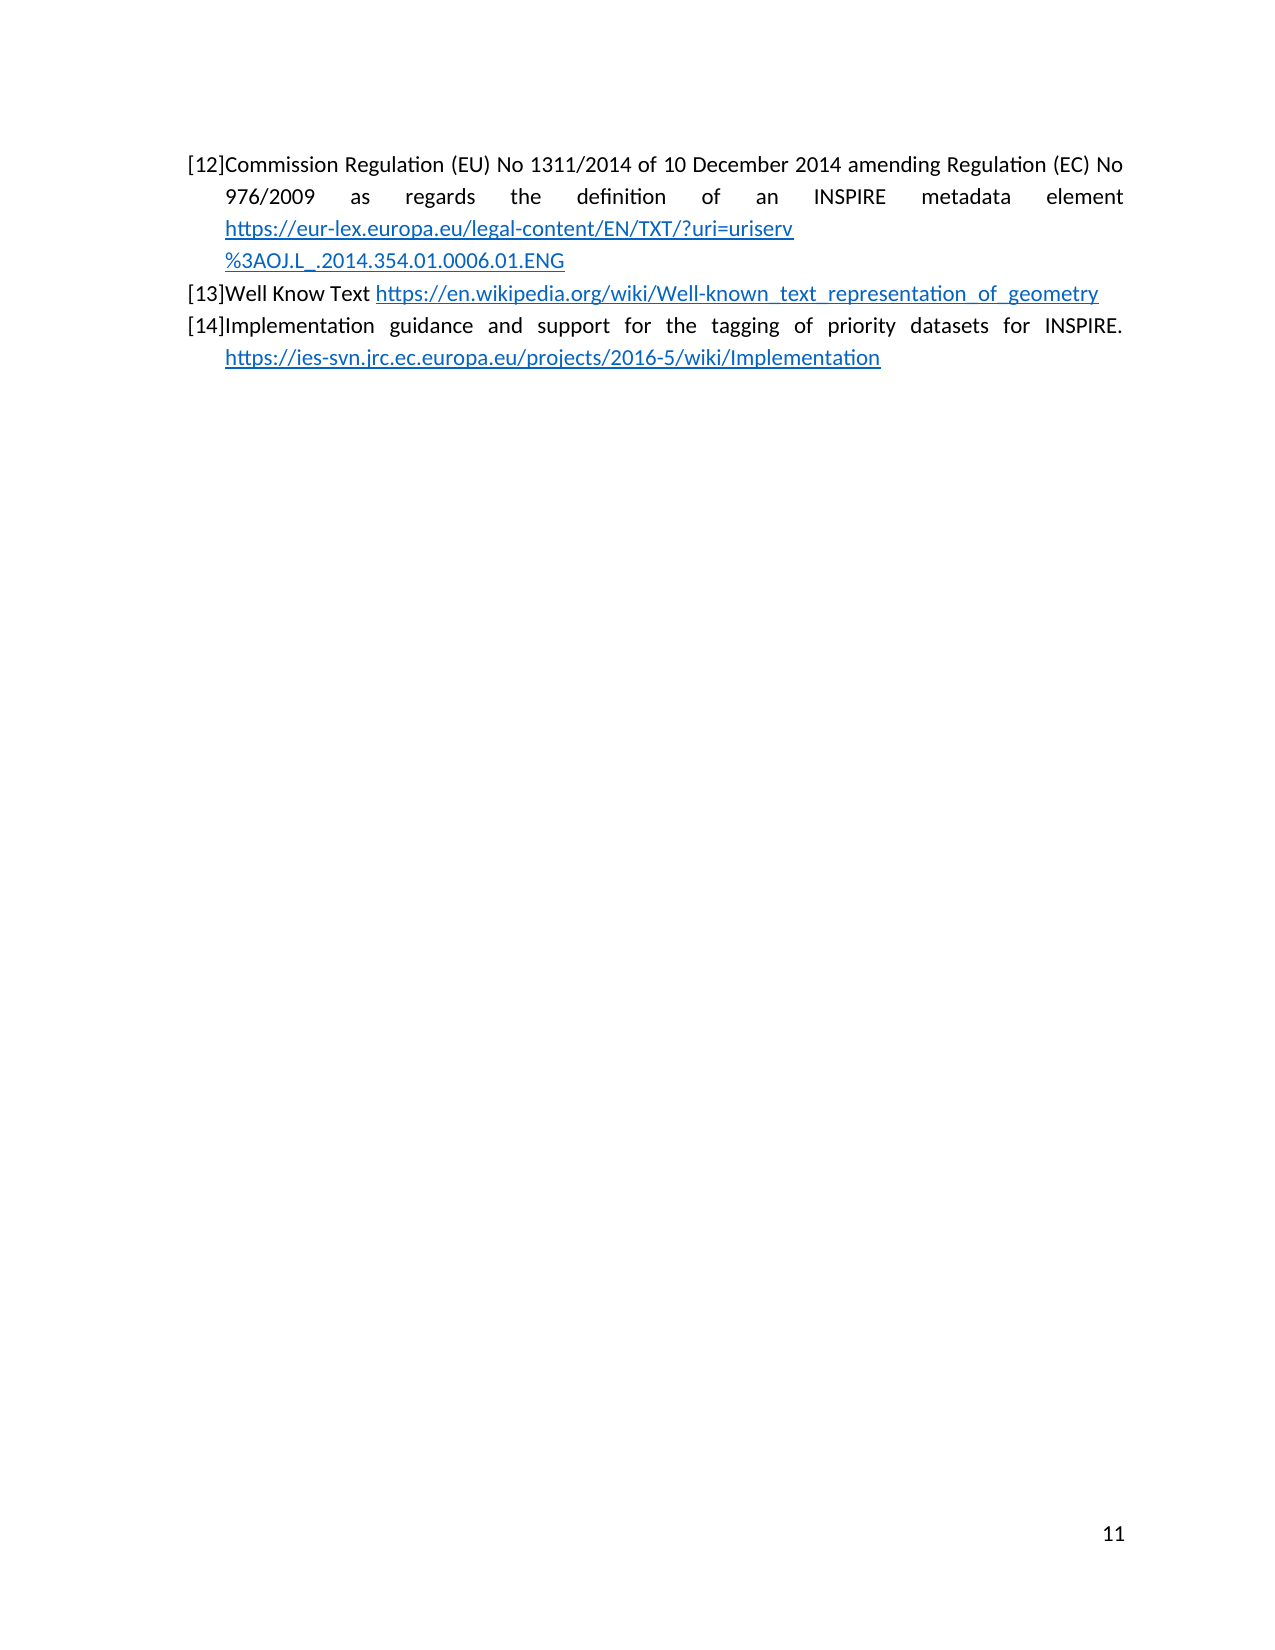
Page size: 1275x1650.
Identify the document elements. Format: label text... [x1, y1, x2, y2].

list Commission Regulation (EU) No 1311/2014 of 10 December 2014 amending Regulation (EC) No 976/2009 as regards the definition of an INSPIRE metadata element https://eur-lex.europa.eu/legal-content/EN/TXT/?uri=uriserv%3AOJ.L_.2014.354.01.0006.01.ENG [187, 150, 1125, 274]
list Well Know Text https://en.wikipedia.org/wiki/Well-known_text_representation_of_geometry [187, 279, 1125, 307]
list Implementation guidance and support for the tagging of priority datasets for INSPIRE. https://ies-svn.jrc.ec.europa.eu/projects/2016-5/wiki/Implementation [187, 311, 1125, 371]
